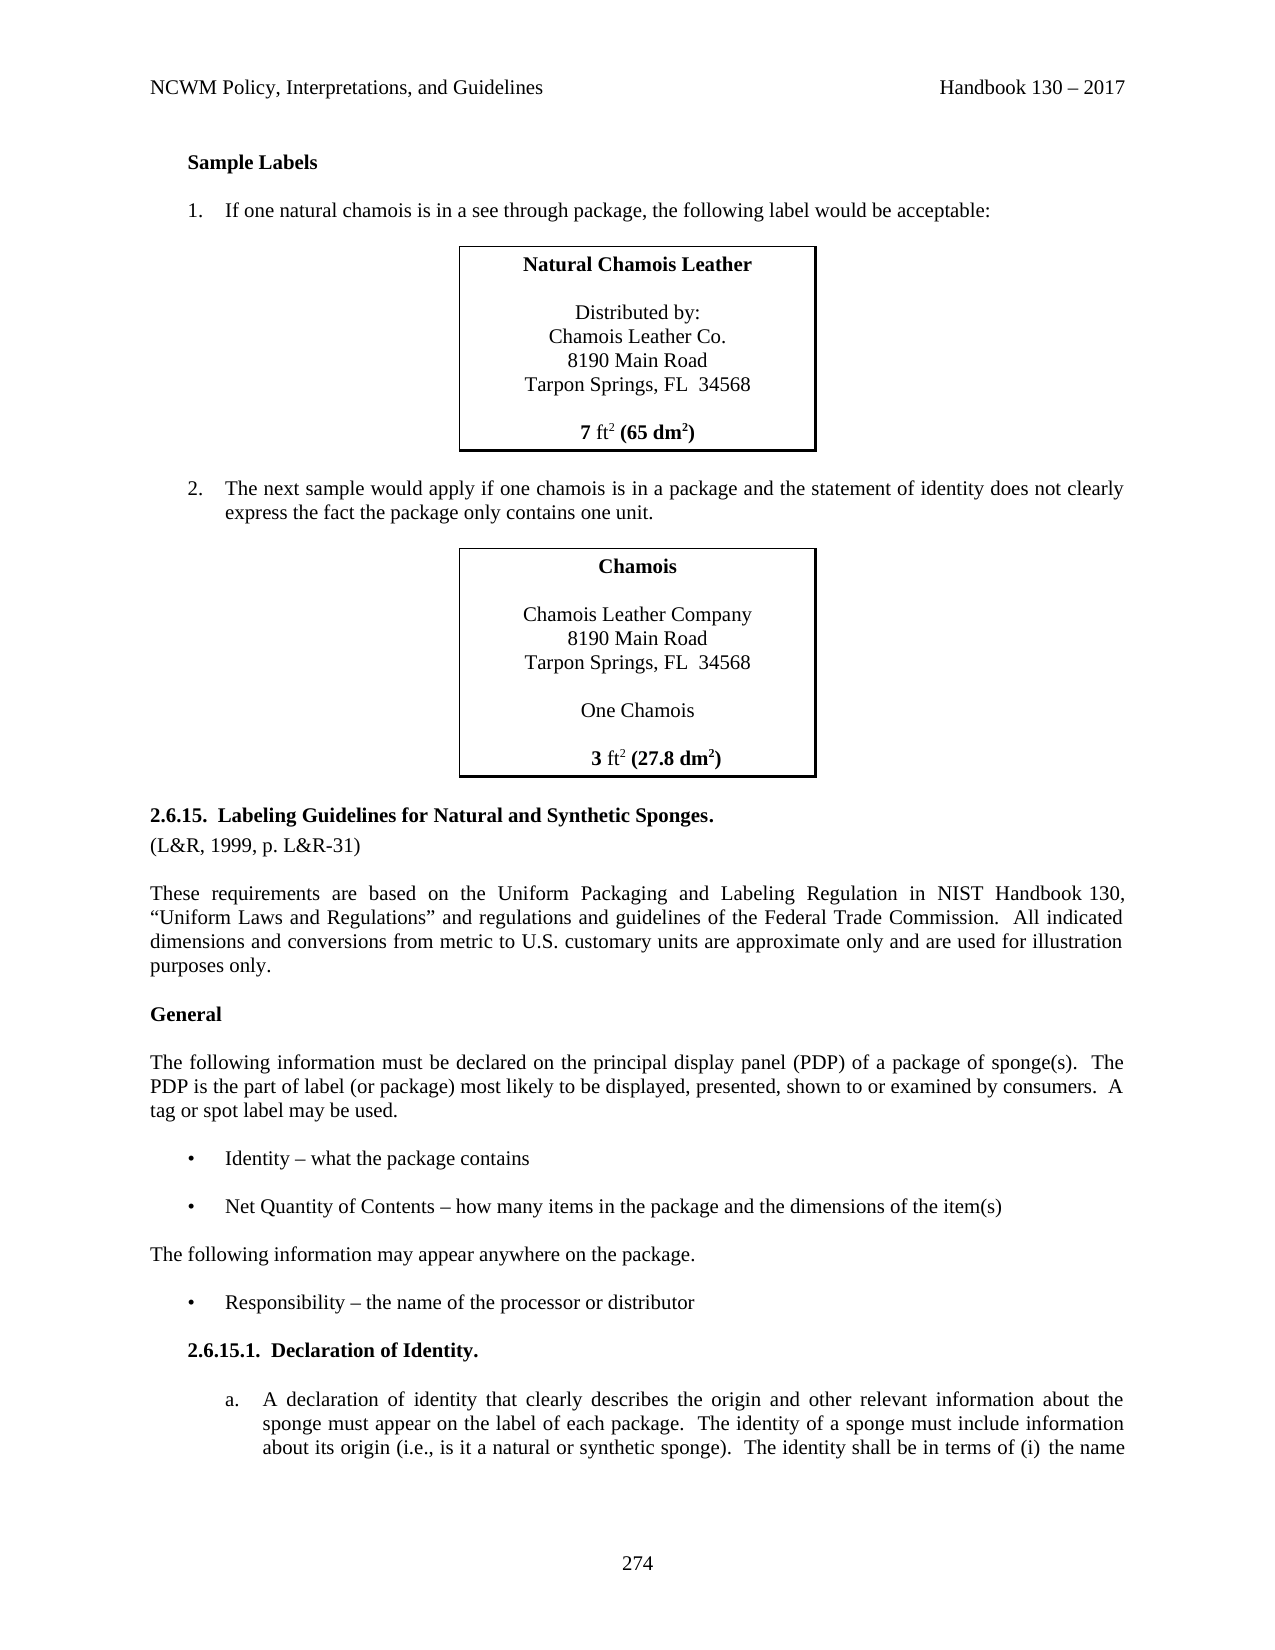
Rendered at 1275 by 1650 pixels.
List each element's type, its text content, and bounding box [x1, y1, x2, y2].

table_header Natural Chamois Leather Distributed by: Chamois Leather Co. 8190 Main Road Tarpon Springs, FL 34568 7 ft2 (65 dm2) [460, 247, 814, 449]
text 1. If one natural chamois is in a see through package, the following label would be acceptable: [187, 198, 1125, 222]
text • Identity – what the package contains [187, 1146, 1125, 1170]
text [225, 1387, 1125, 1459]
text • Net Quantity of Contents – how many items in the package and the dimensions of the item(s) [187, 1194, 1125, 1218]
text 2.6.15. Labeling Guidelines for Natural and Synthetic Sponges. [150, 803, 1125, 827]
text General [150, 1002, 1125, 1026]
text 2. The next sample would apply if one chamois is in a package and the statement of identity does not clearly express the fact the package only contains one unit. [187, 476, 1125, 524]
text Sample Labels [187, 150, 1125, 174]
text The following information may appear anywhere on the package. [150, 1242, 1125, 1266]
table_header Chamois Chamois Leather Company 8190 Main Road Tarpon Springs, FL 34568 One Chamois 3 ft2 (27.8 dm2) [460, 549, 814, 775]
text 2.6.15.1. Declaration of Identity. [187, 1338, 1125, 1362]
text (L&R, 1999, p. L&R-31) [150, 833, 1125, 857]
text • Responsibility – the name of the processor or distributor [187, 1290, 1125, 1314]
text These requirements are based on the Uniform Packaging and Labeling Regulation in NIST Handbook 130, “Uniform Laws and Regulations” and regulations and guidelines of the Federal Trade Commission. All indicated dimensions and conversions from metric to U.S. customary units are approximate only and are used for illustration purposes only. [150, 881, 1125, 977]
text The following information must be declared on the principal display panel (PDP) of a package of sponge(s). The PDP is the part of label (or package) most likely to be displayed, presented, shown to or examined by consumers. A tag or spot label may be used. [150, 1050, 1125, 1122]
